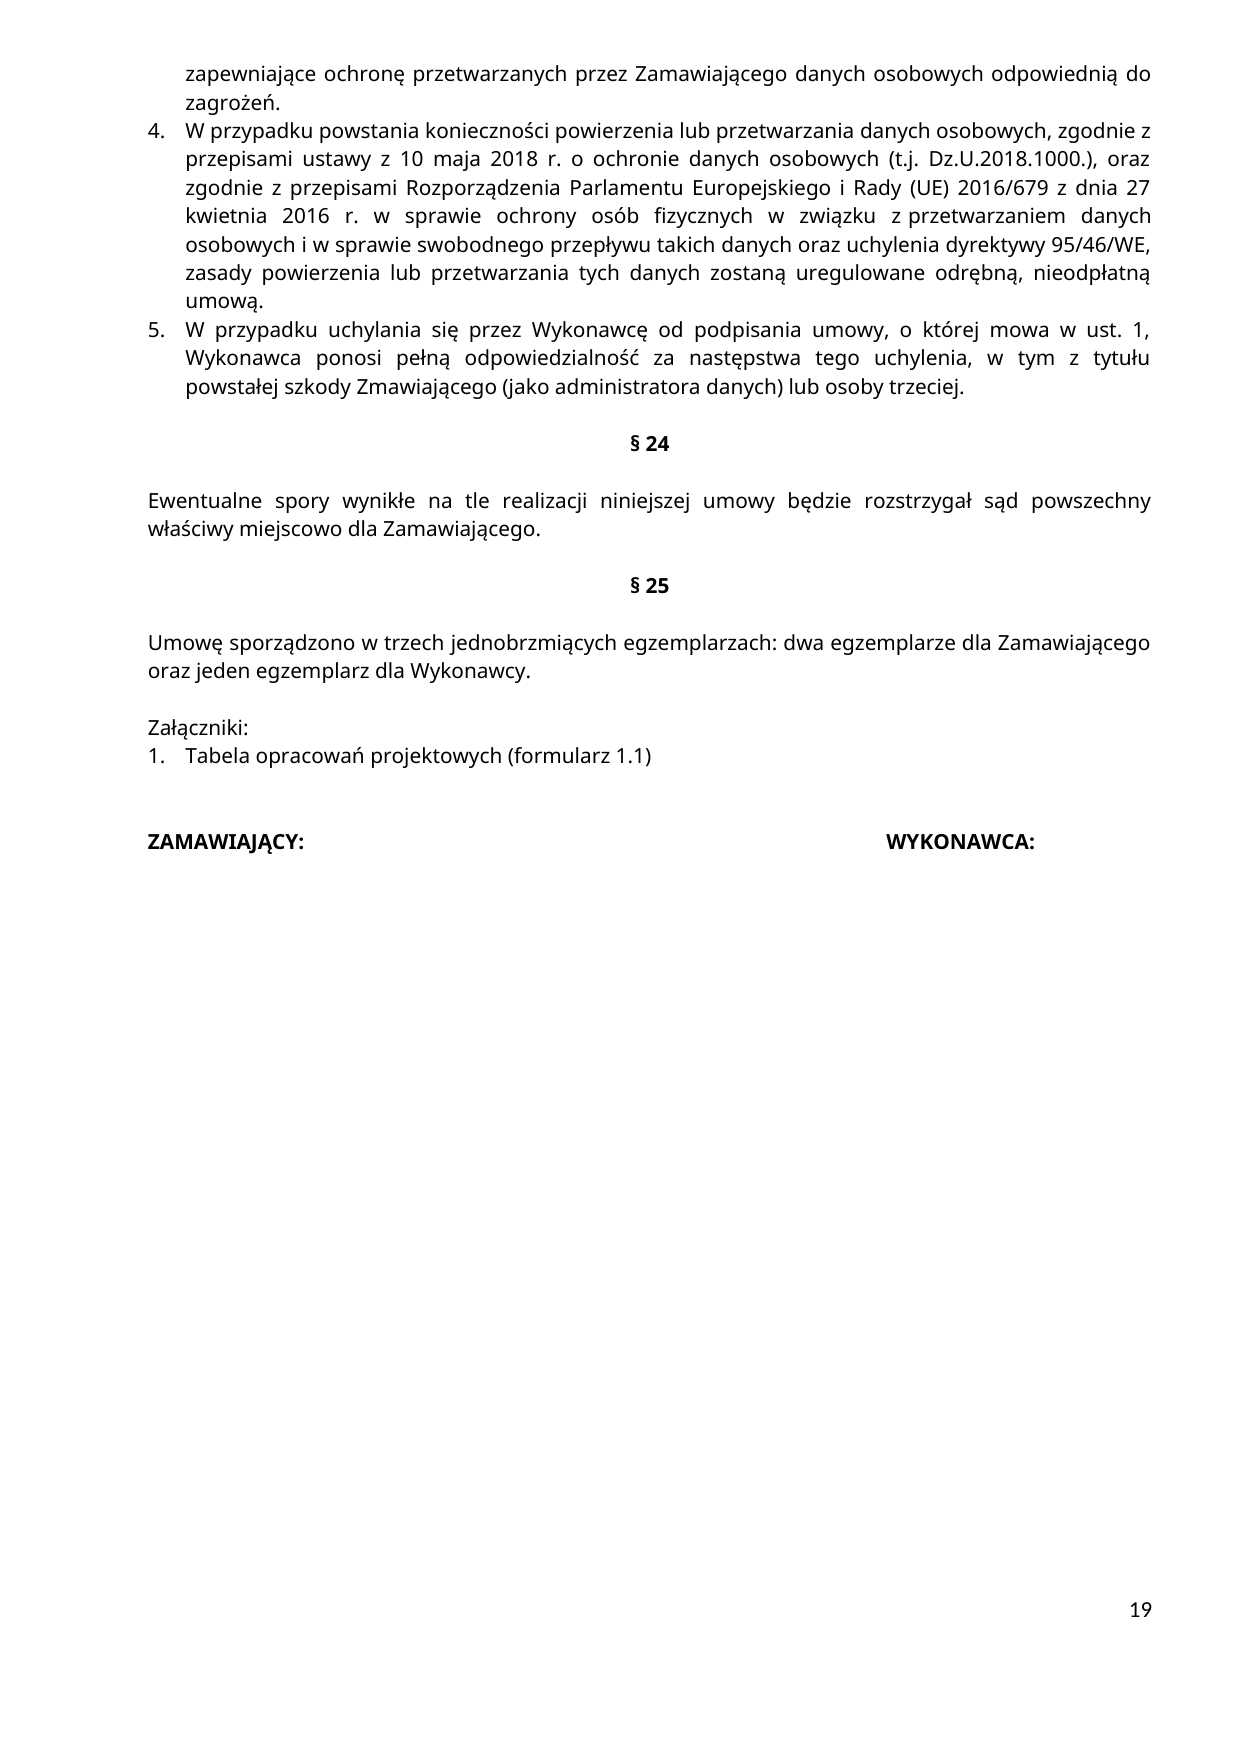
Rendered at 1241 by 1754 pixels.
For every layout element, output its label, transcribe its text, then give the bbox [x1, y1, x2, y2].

list Tabela opracowań projektowych (formularz 1.1) [148, 742, 1152, 770]
text § 25 [148, 571, 1152, 599]
text ZAMAWIAJĄCY: WYKONAWCA: [148, 827, 1152, 855]
text Załączniki: [148, 713, 1152, 742]
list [148, 59, 1152, 116]
list W przypadku powstania konieczności powierzenia lub przetwarzania danych osobowych, zgodnie z przepisami ustawy z 10 maja 2018 r. o ochronie danych osobowych (t.j. Dz.U.2018.1000.), oraz zgodnie z przepisami Rozporządzenia Parlamentu Europejskiego i Rady (UE) 2016/679 z dnia 27 kwietnia 2016 r. w sprawie ochrony osób fizycznych w związku z przetwarzaniem danych osobowych i w sprawie swobodnego przepływu takich danych oraz uchylenia dyrektywy 95/46/WE, zasady powierzenia lub przetwarzania tych danych zostaną uregulowane odrębną, nieodpłatną umową. [148, 116, 1152, 315]
list W przypadku uchylania się przez Wykonawcę od podpisania umowy, o której mowa w ust. 1, Wykonawca ponosi pełną odpowiedzialność za następstwa tego uchylenia, w tym z tytułu powstałej szkody Zmawiającego (jako administratora danych) lub osoby trzeciej. [148, 315, 1152, 400]
text § 24 [148, 429, 1152, 457]
text Umowę sporządzono w trzech jednobrzmiących egzemplarzach: dwa egzemplarze dla Zamawiającego oraz jeden egzemplarz dla Wykonawcy. [148, 628, 1152, 685]
text Ewentualne spory wynikłe na tle realizacji niniejszej umowy będzie rozstrzygał sąd powszechny właściwy miejscowo dla Zamawiającego. [148, 486, 1152, 543]
